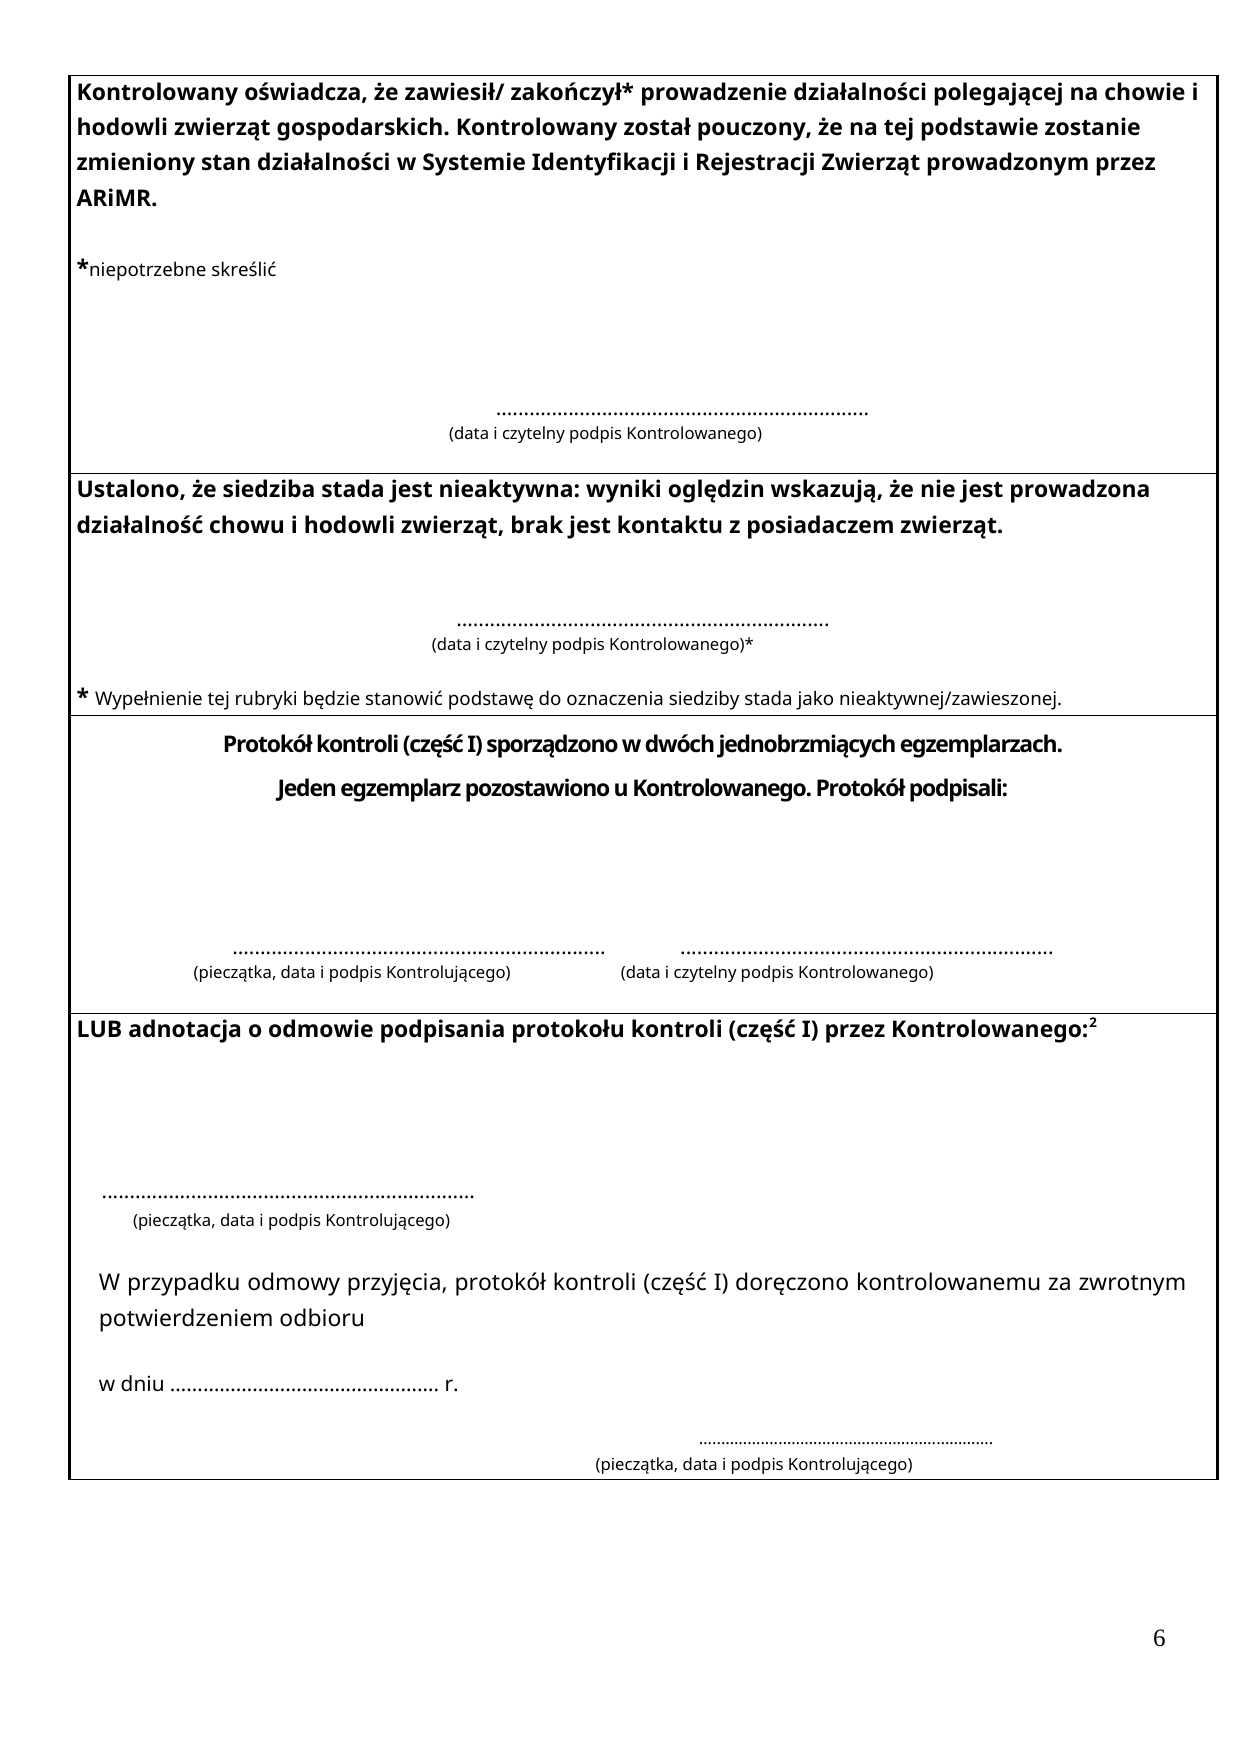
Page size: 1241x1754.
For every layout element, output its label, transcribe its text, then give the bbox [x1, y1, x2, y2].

table_cell Protokół kontroli (część I) sporządzono w dwóch jednobrzmiących egzemplarzach. Jeden egzemplarz pozostawiono u Kontrolowanego. Protokół podpisali: ................................................................... ................................................................... (pieczątka, data i podpis Kontrolującego) (data i czytelny podpis Kontrolowanego) [71, 716, 1216, 1012]
table_cell Ustalono, że siedziba stada jest nieaktywna: wyniki oględzin wskazują, że nie jest prowadzona działalność chowu i hodowli zwierząt, brak jest kontaktu z posiadaczem zwierząt. ................................................................... (data i czytelny podpis Kontrolowanego)* * Wypełnienie tej rubryki będzie stanowić podstawę do oznaczenia siedziby stada jako nieaktywnej/zawieszonej. [71, 474, 1216, 715]
table_cell LUB adnotacja o odmowie podpisania protokołu kontroli (część I) przez Kontrolowanego:2 ................................................................... (pieczątka, data i podpis Kontrolującego) W przypadku odmowy przyjęcia, protokół kontroli (część I) doręczono kontrolowanemu za zwrotnym potwierdzeniem odbioru w dniu …………………………………………. r. …..……….……………………………………………. (pieczątka, data i podpis Kontrolującego) [71, 1014, 1216, 1479]
table_cell Kontrolowany oświadcza, że zawiesił/ zakończył* prowadzenie działalności polegającej na chowie i hodowli zwierząt gospodarskich. Kontrolowany został pouczony, że na tej podstawie zostanie zmieniony stan działalności w Systemie Identyfikacji i Rejestracji Zwierząt prowadzonym przez ARiMR. *niepotrzebne skreślić ................................................................... (data i czytelny podpis Kontrolowanego) [71, 76, 1216, 473]
